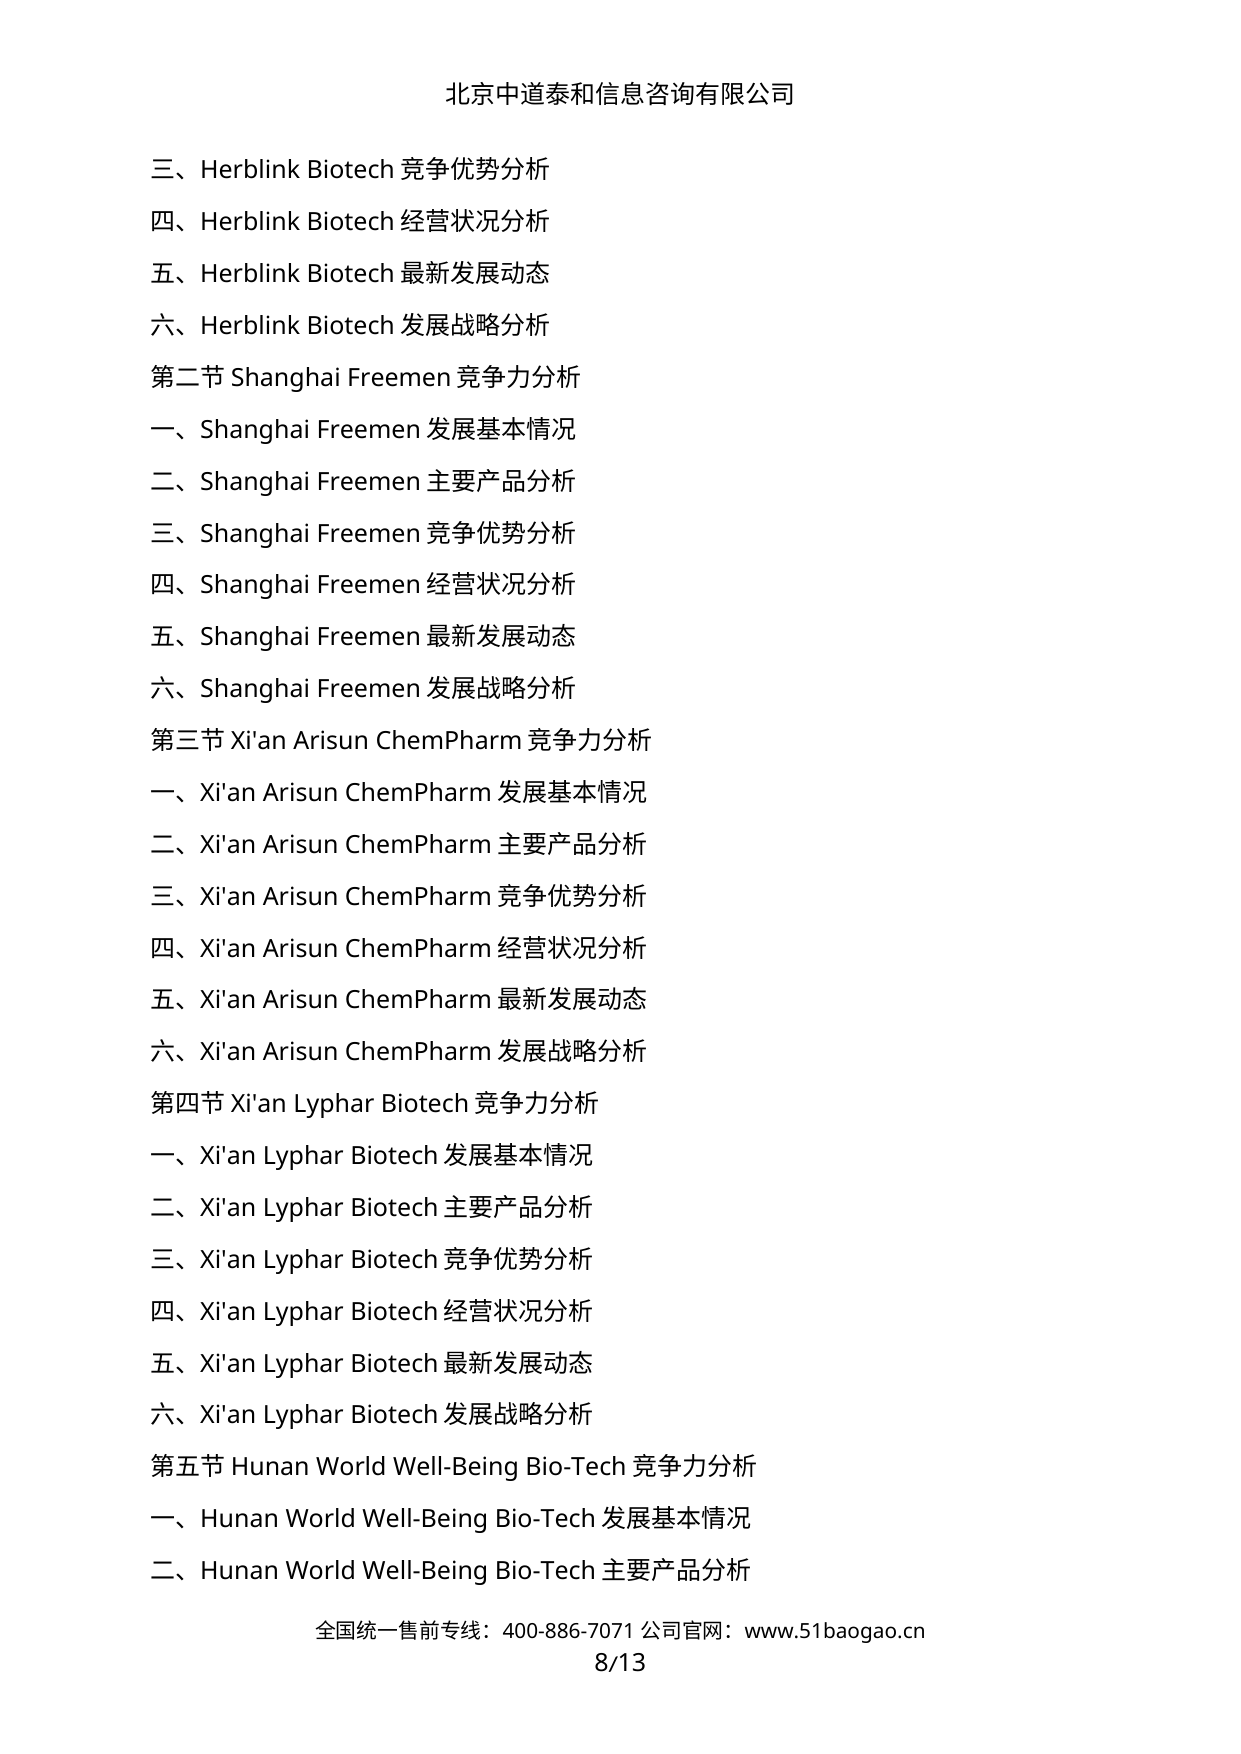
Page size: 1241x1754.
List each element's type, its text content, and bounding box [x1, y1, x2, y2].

text 三、Xi'an Lyphar Biotech竞争优势分析 [150, 1239, 1090, 1276]
text 第五节 Hunan World Well-Being Bio-Tech竞争力分析 [150, 1447, 1090, 1483]
text 四、Herblink Biotech经营状况分析 [150, 202, 1090, 238]
text 二、Xi'an Arisun ChemPharm主要产品分析 [150, 824, 1090, 861]
text 三、Xi'an Arisun ChemPharm竞争优势分析 [150, 876, 1090, 912]
text 一、Hunan World Well-Being Bio-Tech发展基本情况 [150, 1499, 1090, 1535]
text 三、Herblink Biotech竞争优势分析 [150, 150, 1090, 186]
text 五、Xi'an Lyphar Biotech最新发展动态 [150, 1343, 1090, 1379]
text 二、Shanghai Freemen主要产品分析 [150, 461, 1090, 497]
text 六、Xi'an Lyphar Biotech发展战略分析 [150, 1395, 1090, 1431]
text 三、Shanghai Freemen竞争优势分析 [150, 513, 1090, 549]
text 四、Xi'an Arisun ChemPharm经营状况分析 [150, 928, 1090, 964]
text 六、Shanghai Freemen发展战略分析 [150, 669, 1090, 705]
text 第二节 Shanghai Freemen竞争力分析 [150, 357, 1090, 394]
text 五、Herblink Biotech最新发展动态 [150, 254, 1090, 290]
text 六、Xi'an Arisun ChemPharm发展战略分析 [150, 1032, 1090, 1068]
text 第四节 Xi'an Lyphar Biotech竞争力分析 [150, 1084, 1090, 1120]
text 一、Shanghai Freemen发展基本情况 [150, 409, 1090, 446]
text 第三节 Xi'an Arisun ChemPharm竞争力分析 [150, 721, 1090, 757]
text 五、Shanghai Freemen最新发展动态 [150, 617, 1090, 653]
text 四、Shanghai Freemen经营状况分析 [150, 565, 1090, 601]
text 五、Xi'an Arisun ChemPharm最新发展动态 [150, 980, 1090, 1016]
text 一、Xi'an Lyphar Biotech发展基本情况 [150, 1136, 1090, 1172]
text 二、Hunan World Well-Being Bio-Tech主要产品分析 [150, 1551, 1090, 1587]
text 二、Xi'an Lyphar Biotech主要产品分析 [150, 1187, 1090, 1224]
text 四、Xi'an Lyphar Biotech经营状况分析 [150, 1291, 1090, 1327]
text 六、Herblink Biotech发展战略分析 [150, 306, 1090, 342]
text 一、Xi'an Arisun ChemPharm发展基本情况 [150, 772, 1090, 809]
